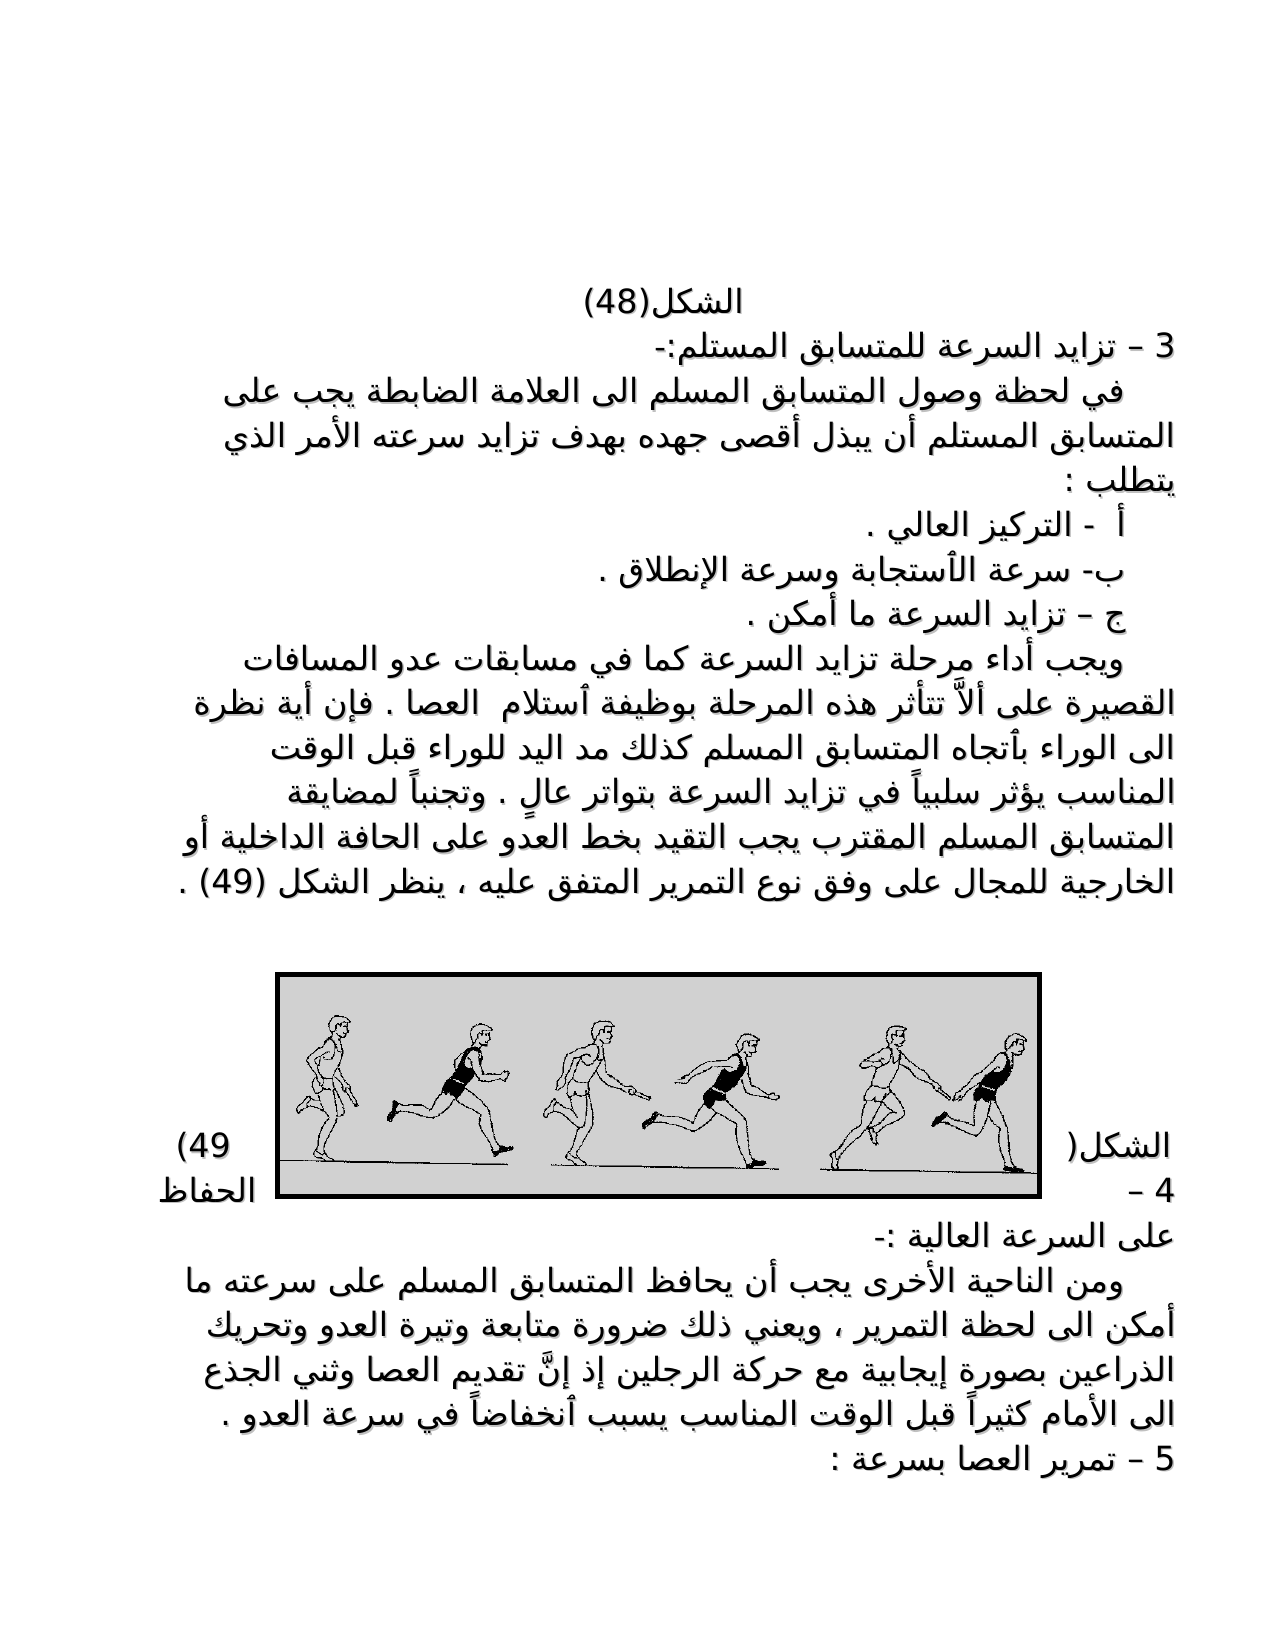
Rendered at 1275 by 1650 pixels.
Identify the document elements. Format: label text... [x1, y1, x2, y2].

text الشكل(49) [1042, 1127, 1176, 1166]
text 5 – تمرير العصا بسرعة : [150, 1439, 1176, 1478]
text ويجب أداء مرحلة تزايد السرعة كما في مسابقات عدو المسافات القصيرة على ألاَّ تتأثر هذه المرحلة بوظيفة ٱستلام العصا . فإن أية نظرة الى الوراء بٱتجاه المتسابق المسلم كذلك مد اليد للوراء قبل الوقت المناسب يؤثر سلبياً في تزايد السرعة بتواتر عالٍ . وتجنباً لمضايقة المتسابق المسلم المقترب يجب التقيد بخط العدو على الحافة الداخلية أو الخارجية للمجال على وفق نوع التمرير المتفق عليه ، ينظر الشكل (49) . [150, 639, 1176, 901]
text أ - التركيز العالي . [150, 505, 1126, 544]
text ومن الناحية الأخرى يجب أن يحافظ المتسابق المسلم على سرعته ما أمكن الى لحظة التمرير ، ويعني ذلك ضرورة متابعة وتيرة العدو وتحريك الذراعين بصورة إيجابية مع حركة الرجلين إذ إنَّ تقديم العصا وثني الجذع الى الأمام كثيراً قبل الوقت المناسب يسبب ٱنخفاضاً في سرعة العدو . [150, 1261, 1176, 1434]
text ج – تزايد السرعة ما أمكن . [150, 594, 1126, 633]
text الشكل(48) [150, 282, 1176, 321]
text 4 – الحفاظ على السرعة العالية :- [150, 1172, 1176, 1255]
text في لحظة وصول المتسابق المسلم الى العلامة الضابطة يجب على المتسابق المستلم أن يبذل أقصى جهده بهدف تزايد سرعته الأمر الذي يتطلب : [150, 372, 1176, 500]
text الشكل(49) [150, 1127, 275, 1166]
text 3 – تزايد السرعة للمتسابق المستلم:- [150, 327, 1176, 366]
text ب- سرعة الٱستجابة وسرعة الإنطلاق . [150, 550, 1126, 589]
